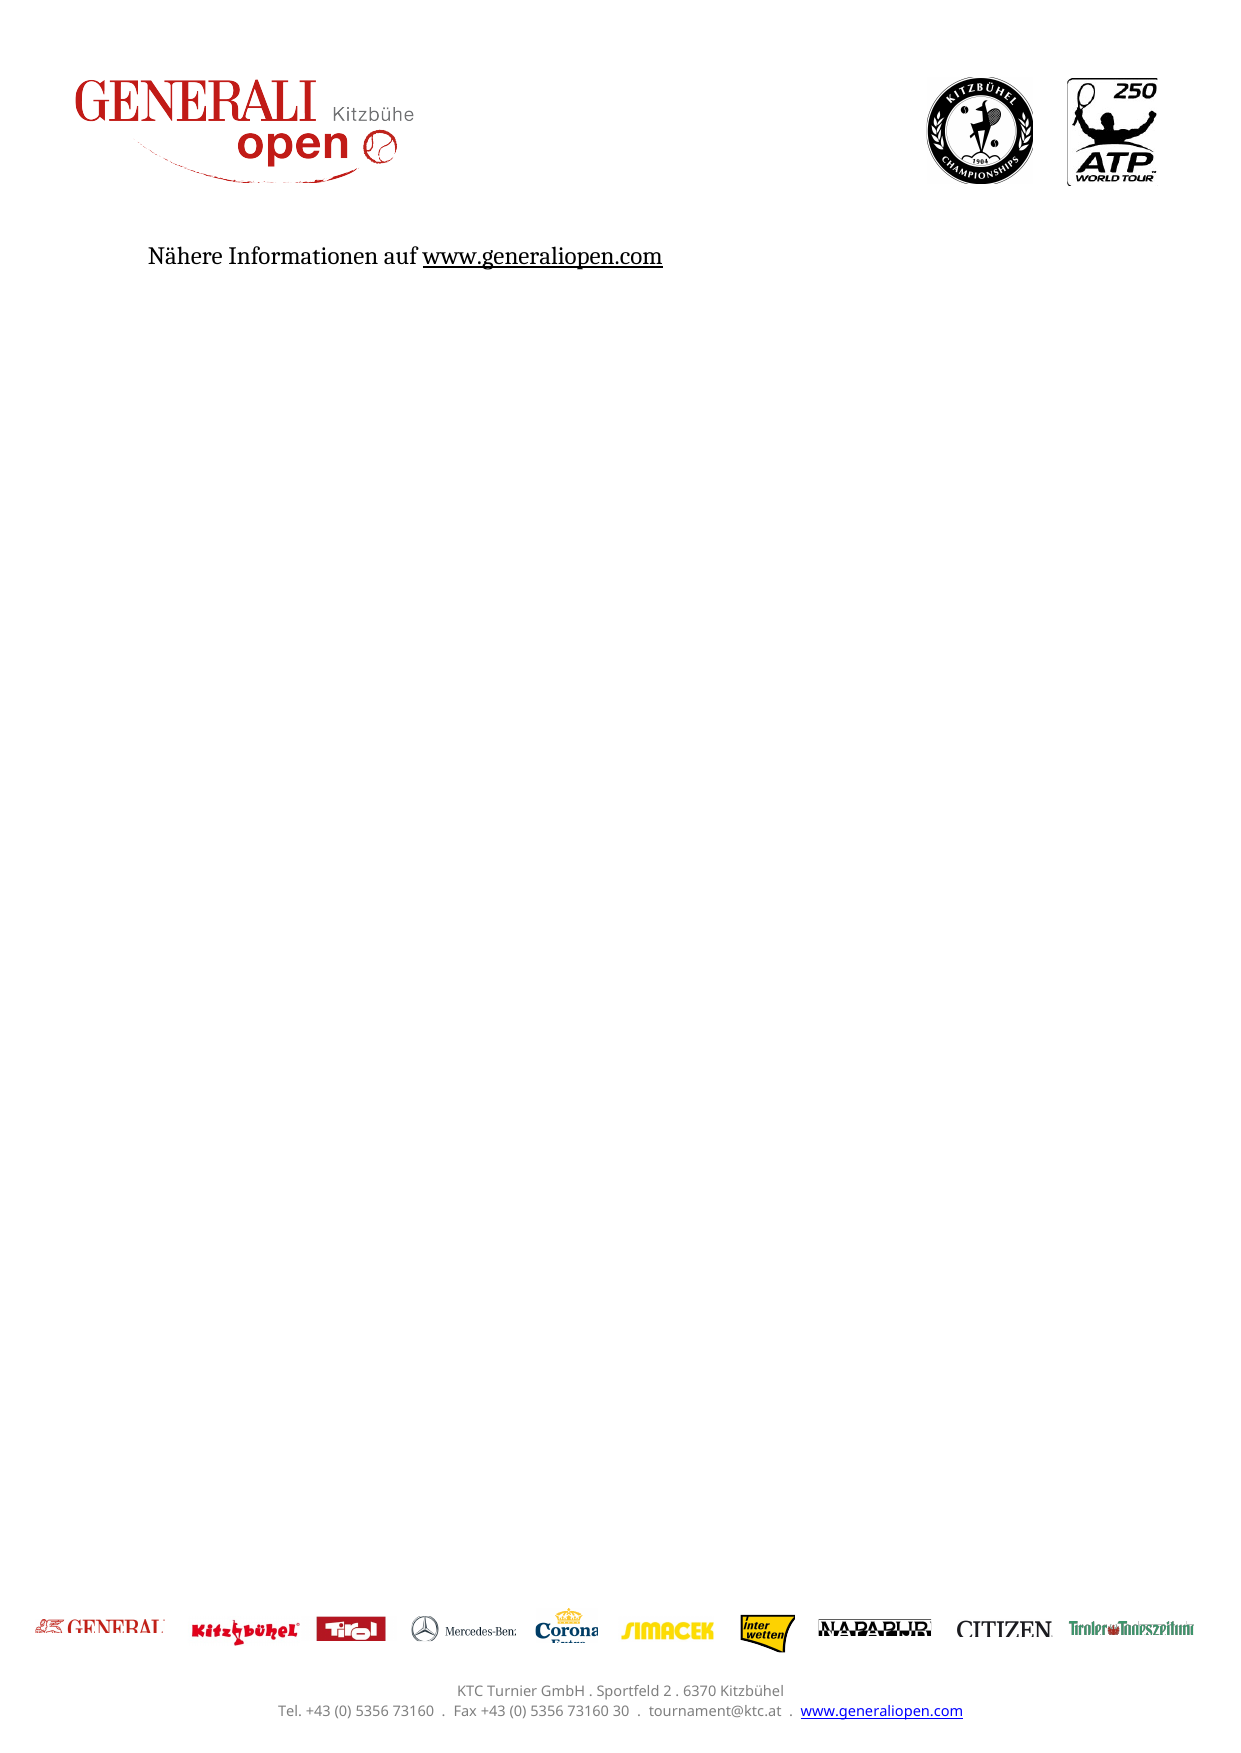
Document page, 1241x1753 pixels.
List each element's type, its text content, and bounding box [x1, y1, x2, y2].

picture [301, 1616, 398, 1641]
picture [618, 1616, 714, 1642]
picture [35, 1619, 165, 1633]
picture [926, 77, 1033, 184]
text Nähere Informationen auf www.generaliopen.com [148, 242, 1093, 271]
picture [818, 1619, 932, 1636]
picture [956, 1619, 1053, 1637]
picture [411, 1616, 516, 1642]
picture [740, 1614, 795, 1653]
picture [187, 1616, 300, 1646]
picture [75, 79, 416, 183]
picture [1068, 1621, 1194, 1635]
picture [535, 1608, 598, 1642]
picture [1066, 78, 1157, 184]
